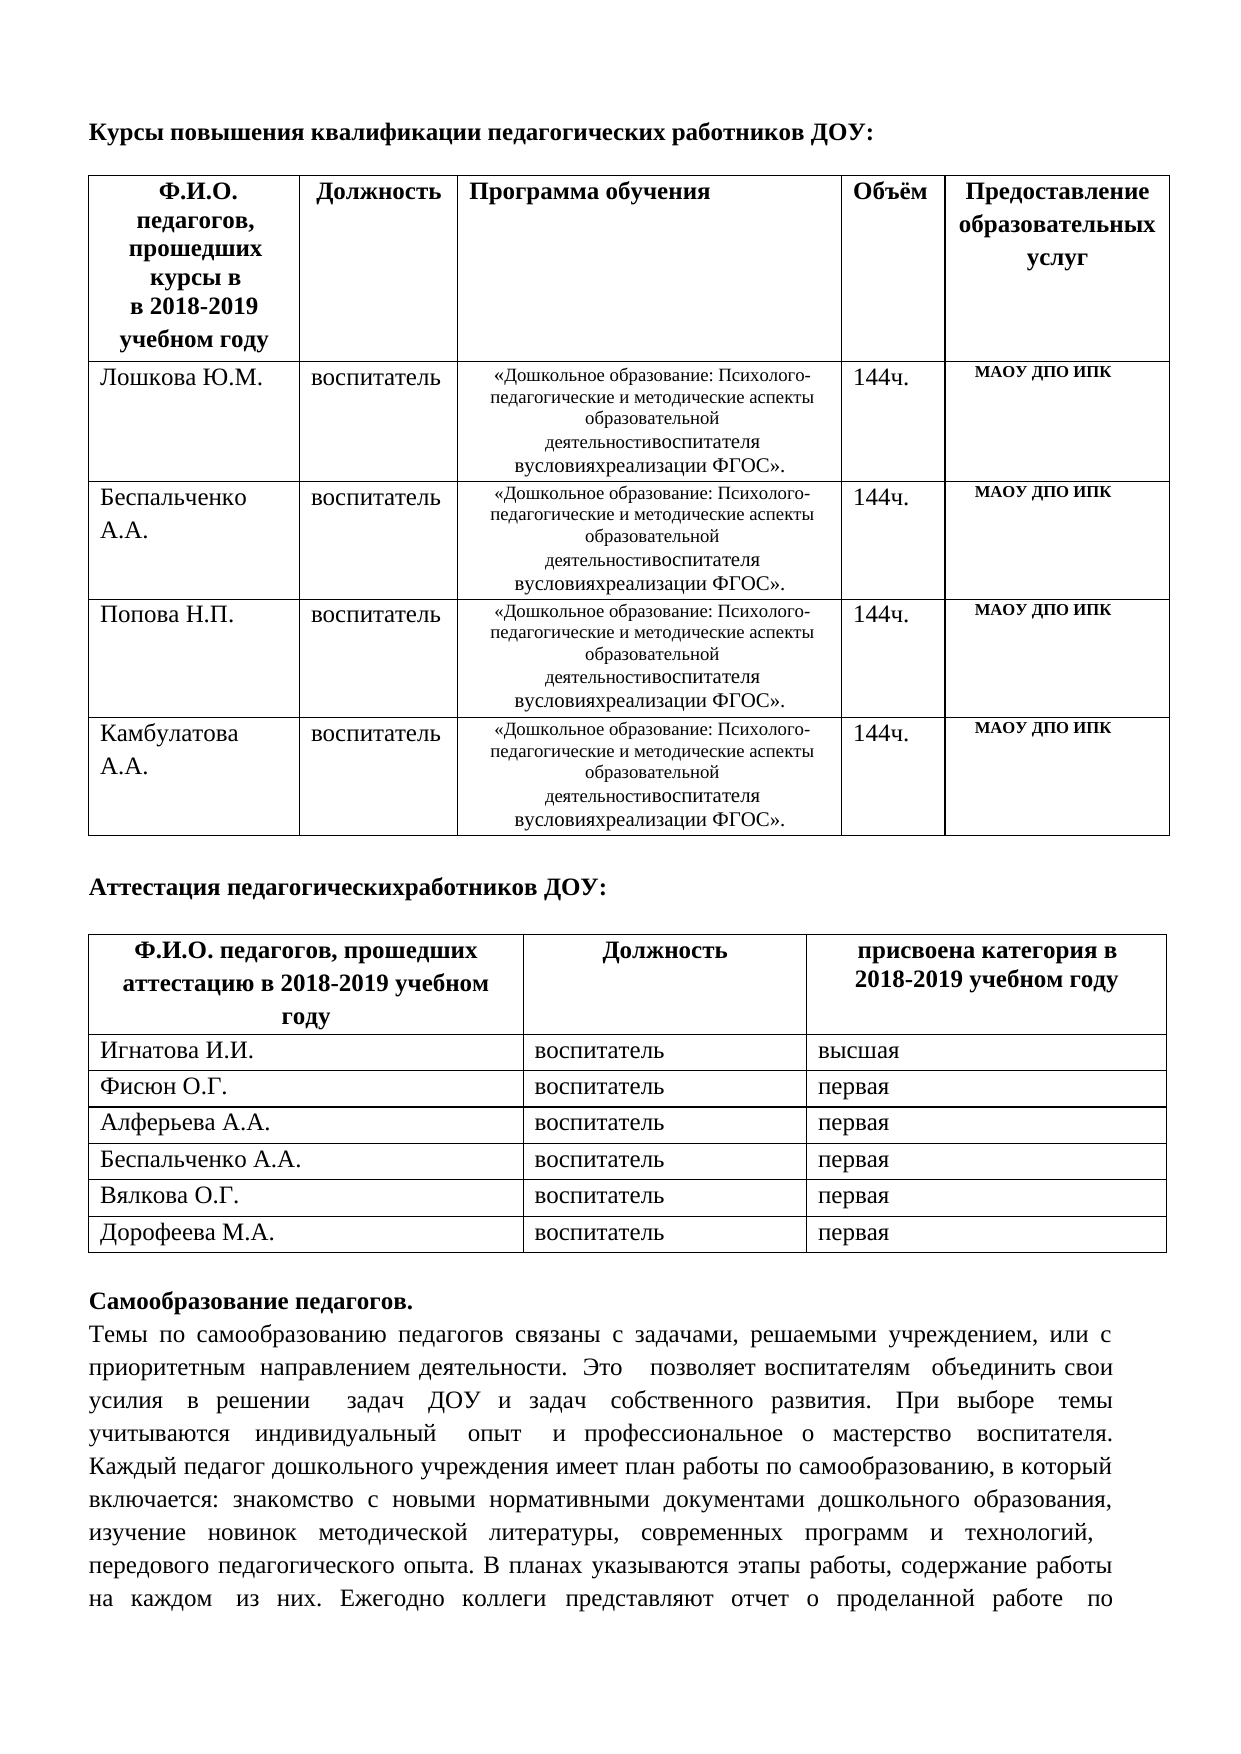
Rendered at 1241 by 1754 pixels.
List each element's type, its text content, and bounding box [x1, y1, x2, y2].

table_cell первая [807, 1217, 1166, 1252]
table_header присвоена категория в 2018-2019 учебном году [807, 935, 1166, 1034]
table_cell МАОУ ДПО ИПК [946, 718, 1169, 834]
table_cell первая [807, 1071, 1166, 1106]
text Аттестация педагогическихработников ДОУ: [89, 872, 1113, 901]
text Самообразование педагогов. [89, 1286, 1113, 1315]
table_cell воспитатель [524, 1144, 806, 1179]
table_cell воспитатель [524, 1108, 806, 1143]
table_cell «Дошкольное образование: Психолого-педагогические и методические аспекты образовательной деятельностивоспитателя вусловияхреализации ФГОС». [458, 482, 841, 598]
table_cell первая [807, 1108, 1166, 1143]
table_cell «Дошкольное образование: Психолого-педагогические и методические аспекты образовательной деятельностивоспитателя вусловияхреализации ФГОС». [458, 718, 841, 834]
table_cell «Дошкольное образование: Психолого-педагогические и методические аспекты образовательной деятельностивоспитателя вусловияхреализации ФГОС». [458, 600, 841, 717]
table_cell МАОУ ДПО ИПК [946, 482, 1169, 598]
table_cell высшая [807, 1035, 1166, 1070]
table_header Должность [524, 935, 806, 1034]
table_cell 144ч. [842, 600, 944, 717]
table_cell Попова Н.П. [89, 600, 299, 717]
table_cell Фисюн О.Г. [89, 1071, 523, 1106]
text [89, 1319, 1113, 1612]
table_header Должность [300, 176, 457, 361]
table_cell Вялкова О.Г. [89, 1180, 523, 1216]
table_cell воспитатель [300, 600, 457, 717]
table_cell первая [807, 1180, 1166, 1216]
table_cell воспитатель [524, 1071, 806, 1106]
table_cell МАОУ ДПО ИПК [946, 362, 1169, 481]
table_cell 144ч. [842, 482, 944, 598]
table_cell МАОУ ДПО ИПК [946, 600, 1169, 717]
table_cell воспитатель [300, 362, 457, 481]
table_header Предоставление образовательных услуг [946, 176, 1169, 361]
table_cell Камбулатова А.А. [89, 718, 299, 834]
table_header Ф.И.О. педагогов, прошедших курсы в в 2018-2019 учебном году [89, 176, 299, 361]
table_cell Алферьева А.А. [89, 1108, 523, 1143]
table_cell Беспальченко А.А. [89, 1144, 523, 1179]
table_cell Игнатова И.И. [89, 1035, 523, 1070]
text Курсы повышения квалификации педагогических работников ДОУ: [89, 117, 1113, 146]
table_cell воспитатель [300, 482, 457, 598]
table_cell Лошкова Ю.М. [89, 362, 299, 481]
table_cell 144ч. [842, 718, 944, 834]
table_cell первая [807, 1144, 1166, 1179]
table_cell Дорофеева М.А. [89, 1217, 523, 1252]
table_cell воспитатель [524, 1180, 806, 1216]
table_cell Беспальченко А.А. [89, 482, 299, 598]
table_header Ф.И.О. педагогов, прошедших аттестацию в 2018-2019 учебном году [89, 935, 523, 1034]
table_cell воспитатель [300, 718, 457, 834]
table_cell воспитатель [524, 1217, 806, 1252]
table_cell 144ч. [842, 362, 944, 481]
table_cell воспитатель [524, 1035, 806, 1070]
table_header Объём [842, 176, 944, 361]
table_cell «Дошкольное образование: Психолого-педагогические и методические аспекты образовательной деятельностивоспитателя вусловияхреализации ФГОС». [458, 362, 841, 481]
table_header Программа обучения [458, 176, 841, 361]
